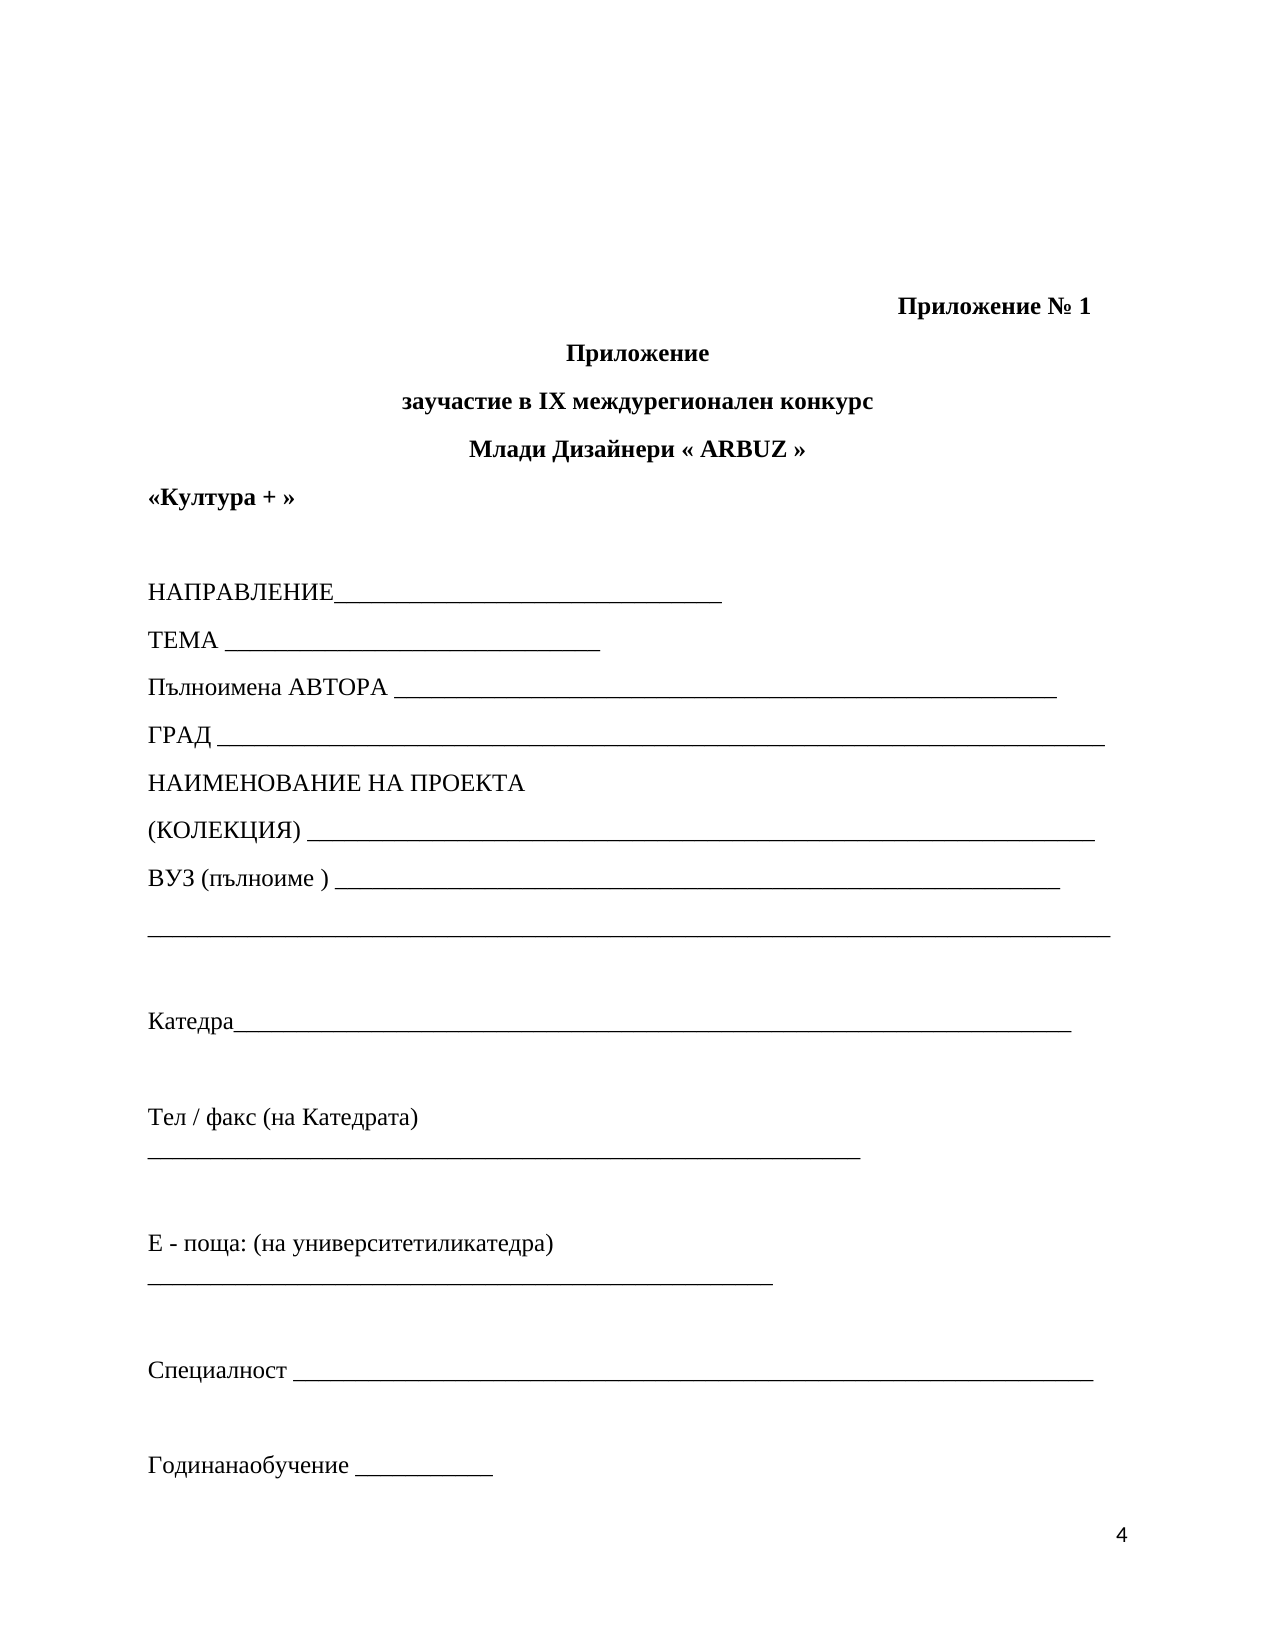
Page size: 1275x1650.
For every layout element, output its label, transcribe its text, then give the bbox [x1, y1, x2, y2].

text E - поща: (на университетиликатедра) __________________________________________________ [148, 1228, 1127, 1288]
text Пълноимена АВТОРА _____________________________________________________ [148, 672, 1127, 701]
text Катедра___________________________________________________________________ [148, 1006, 1127, 1035]
text НАИМЕНОВАНИЕ НА ПРОЕКТА [148, 768, 1127, 797]
text (КОЛЕКЦИЯ) _______________________________________________________________ [148, 816, 1127, 844]
text _____________________________________________________________________________ [148, 911, 1127, 940]
text «Култура + » [148, 482, 1127, 510]
text ВУЗ (пълноиме ) __________________________________________________________ [148, 863, 1127, 892]
text ГРАД _______________________________________________________________________ [148, 720, 1127, 749]
text Приложение [148, 338, 1127, 367]
text Специалност ________________________________________________________________ [148, 1355, 1127, 1383]
text Млади Дизайнери « ARBUZ » [148, 434, 1127, 463]
text Тел / факс (на Катедрата) _________________________________________________________ [148, 1102, 1127, 1162]
text ТЕМА ______________________________ [148, 625, 1127, 653]
text заучастие в IX междурегионален конкурс [148, 386, 1127, 415]
text НАПРАВЛЕНИЕ_______________________________ [148, 577, 1127, 606]
text Приложение № 1 [823, 291, 1127, 319]
text Годинанаобучение ___________ [148, 1450, 1127, 1479]
